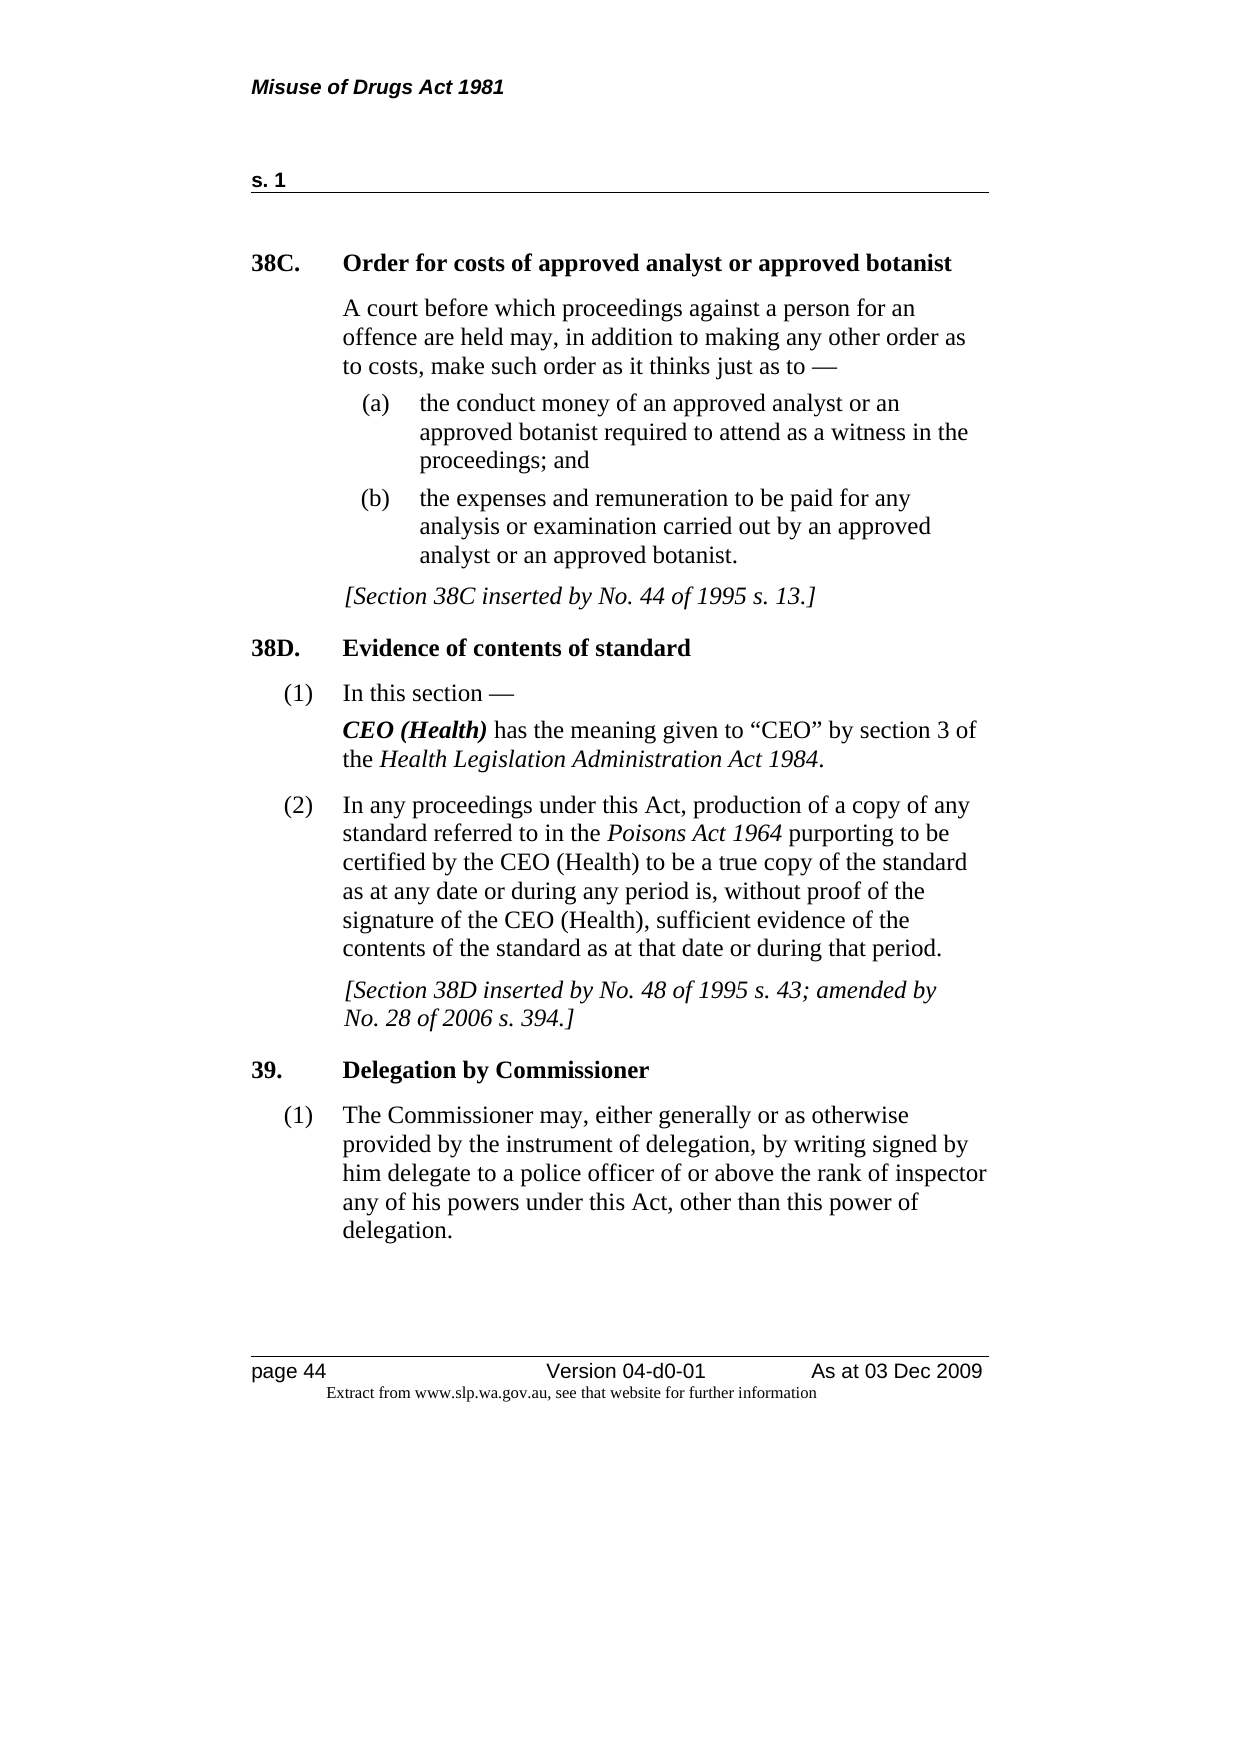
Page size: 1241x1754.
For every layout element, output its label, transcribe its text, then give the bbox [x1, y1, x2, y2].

subtitle 38D. Evidence of contents of standard [251, 633, 989, 662]
text (b) the expenses and remuneration to be paid for any analysis or examination carried out by an approved analyst or an approved botanist. [251, 483, 989, 569]
text (1) In this section — [251, 678, 989, 707]
text [Section 38D inserted by No. 48 of 1995 s. 43; amended by No. 28 of 2006 s. 394.] [251, 975, 989, 1032]
text (1) The Commissioner may, either generally or as otherwise provided by the instrument of delegation, by writing signed by him delegate to a police officer of or above the rank of inspector any of his powers under this Act, other than this power of delegation. [251, 1101, 989, 1244]
text (a) the conduct money of an approved analyst or an approved botanist required to attend as a witness in the proceedings; and [251, 388, 989, 474]
subtitle 38C. Order for costs of approved analyst or approved botanist [251, 248, 989, 277]
text CEO (Health) has the meaning given to “CEO” by section 3 of the Health Legislation Administration Act 1984. [251, 716, 989, 773]
text A court before which proceedings against a person for an offence are held may, in addition to making any other order as to costs, make such order as it thinks just as to — [251, 293, 989, 380]
text (2) In any proceedings under this Act, production of a copy of any standard referred to in the Poisons Act 1964 purporting to be certified by the CEO (Health) to be a true copy of the standard as at any date or during any period is, without proof of the signature of the CEO (Health), sufficient evidence of the contents of the standard as at that date or during that period. [251, 790, 989, 962]
subtitle 39. Delegation by Commissioner [251, 1055, 989, 1084]
text [Section 38C inserted by No. 44 of 1995 s. 13.] [251, 581, 989, 610]
